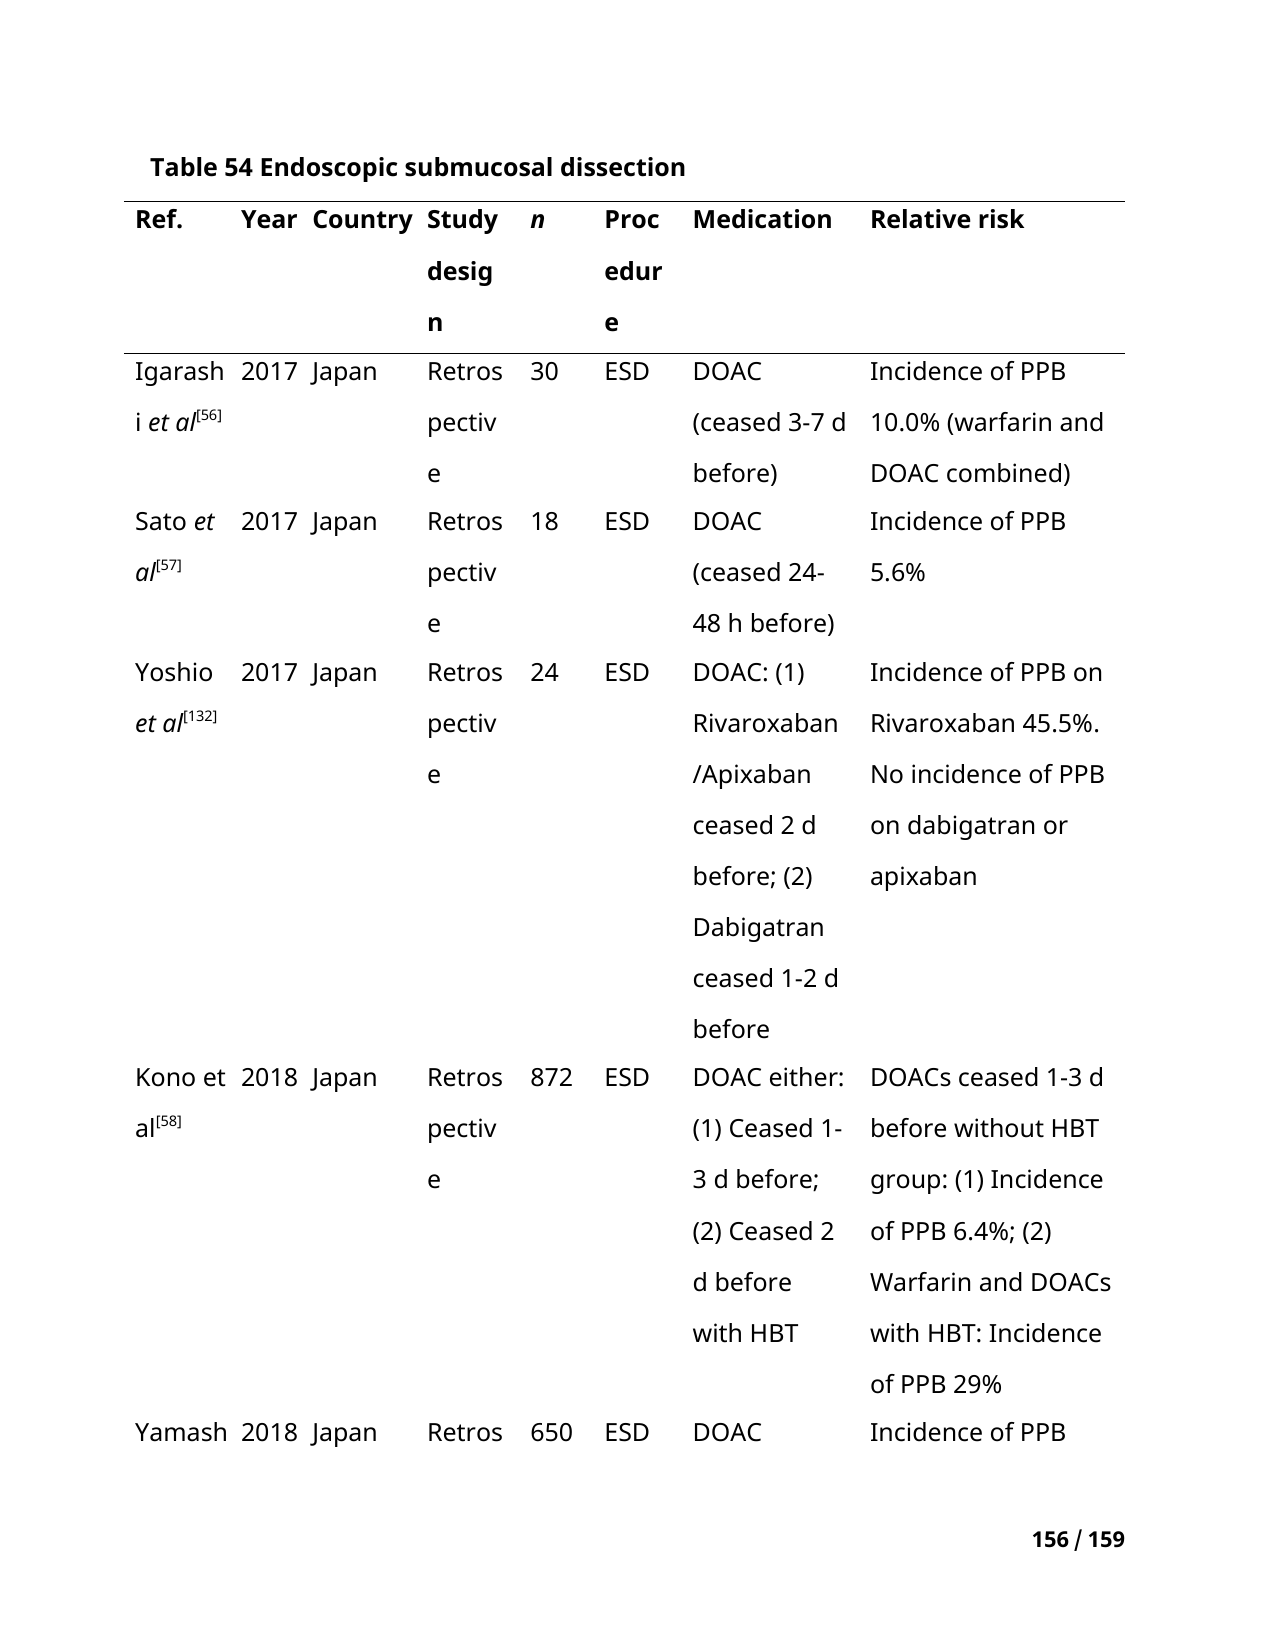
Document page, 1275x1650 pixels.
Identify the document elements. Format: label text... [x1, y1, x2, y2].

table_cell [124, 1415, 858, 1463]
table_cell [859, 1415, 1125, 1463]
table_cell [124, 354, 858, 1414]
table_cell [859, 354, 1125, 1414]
text Table 54 Endoscopic submucosal dissection [150, 150, 1125, 184]
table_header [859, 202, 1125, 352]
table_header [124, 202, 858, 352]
